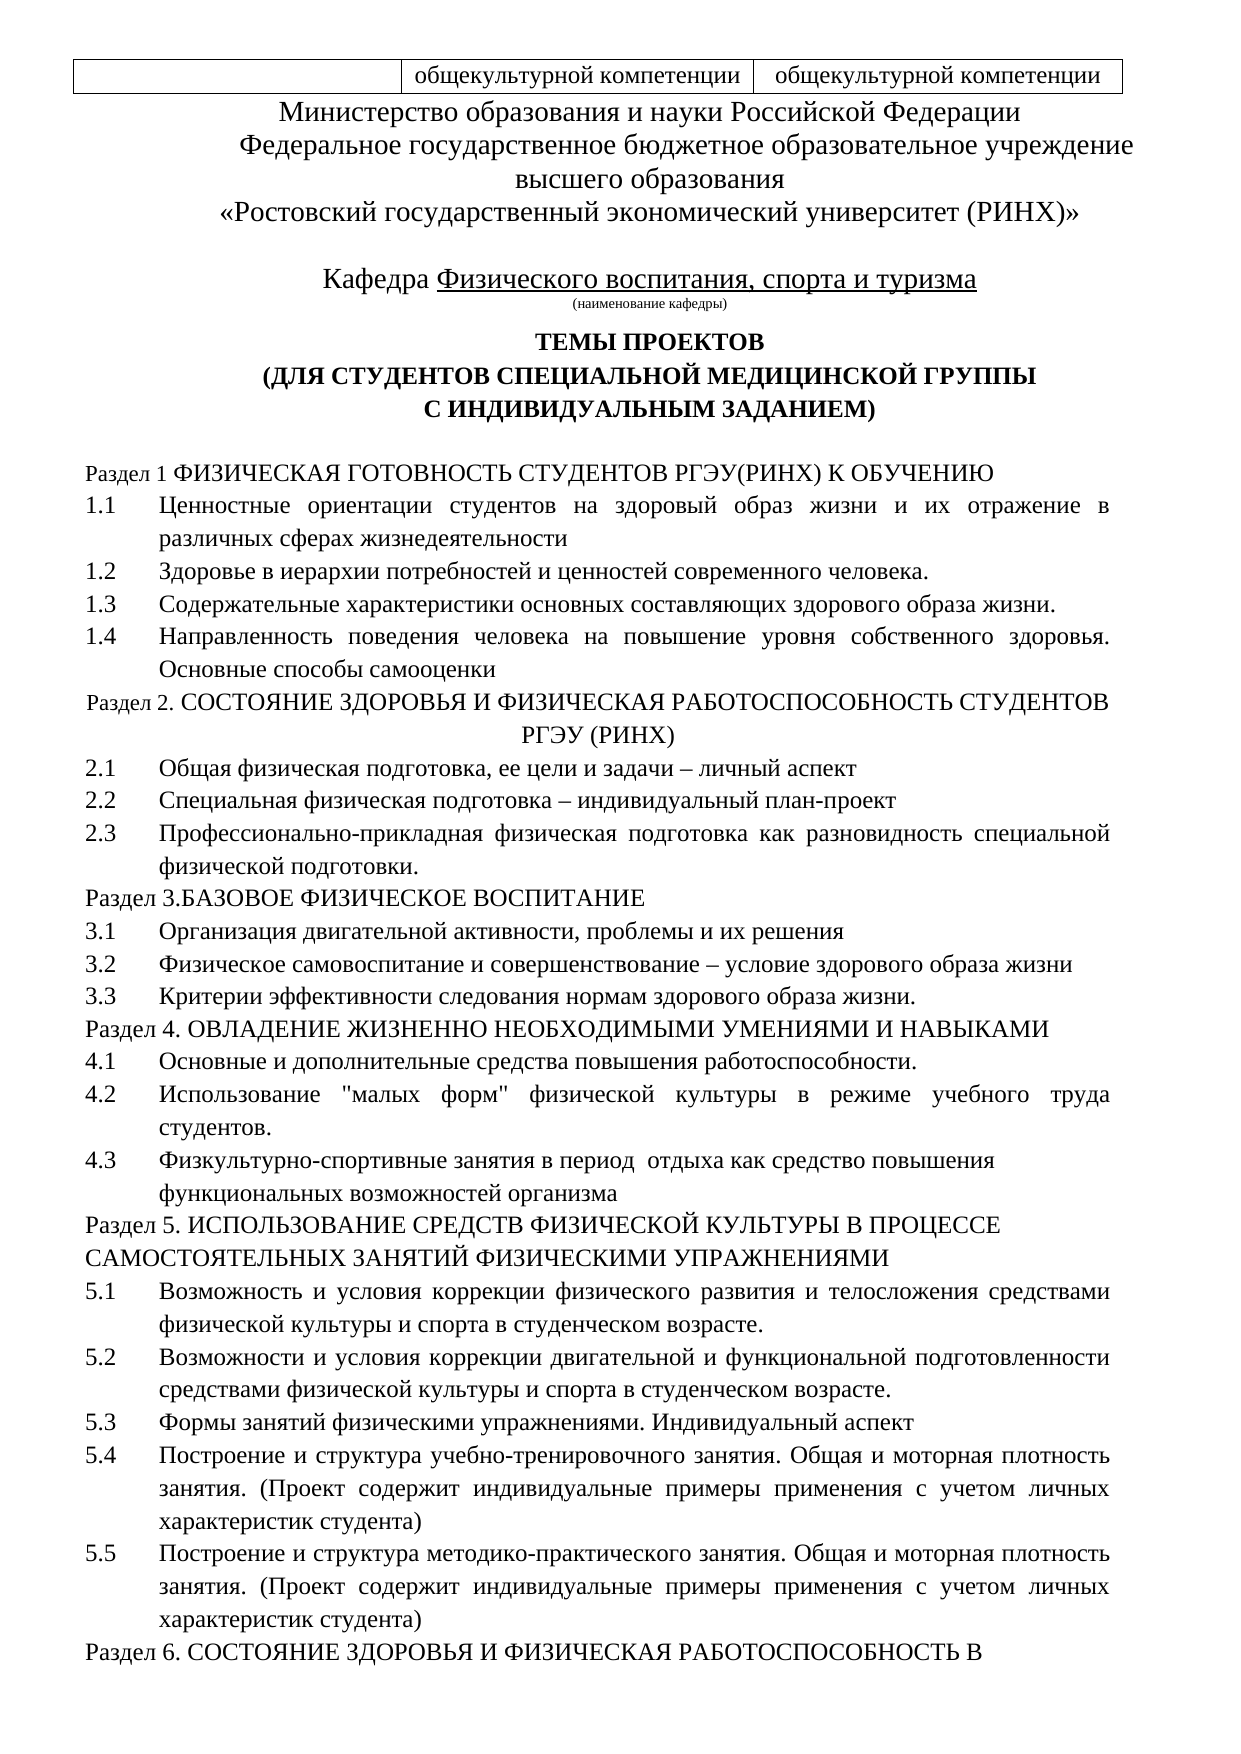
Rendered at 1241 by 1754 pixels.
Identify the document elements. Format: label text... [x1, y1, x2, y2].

text Министерство образования и науки Российской Федерации [118, 94, 1181, 127]
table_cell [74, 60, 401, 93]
text (ДЛЯ СТУДЕНТОВ СПЕЦИАЛЬНОЙ МЕДИЦИНСКОЙ ГРУППЫ [118, 357, 1181, 391]
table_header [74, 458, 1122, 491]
text Федеральное государственное бюджетное образовательное учреждение высшего образования [118, 127, 1181, 194]
text Кафедра Физического воспитания, спорта и туризма [118, 261, 1181, 295]
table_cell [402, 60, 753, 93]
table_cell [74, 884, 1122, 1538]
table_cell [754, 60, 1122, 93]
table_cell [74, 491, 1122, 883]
text «Ростовский государственный экономический университет (РИНХ)» [118, 194, 1181, 228]
text С ИНДИВИДУАЛЬНЫМ ЗАДАНИЕМ) [118, 391, 1181, 424]
text (наименование кафедры) [118, 295, 1181, 324]
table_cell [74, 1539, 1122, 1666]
text ТЕМЫ ПРОЕКТОВ [118, 324, 1181, 357]
